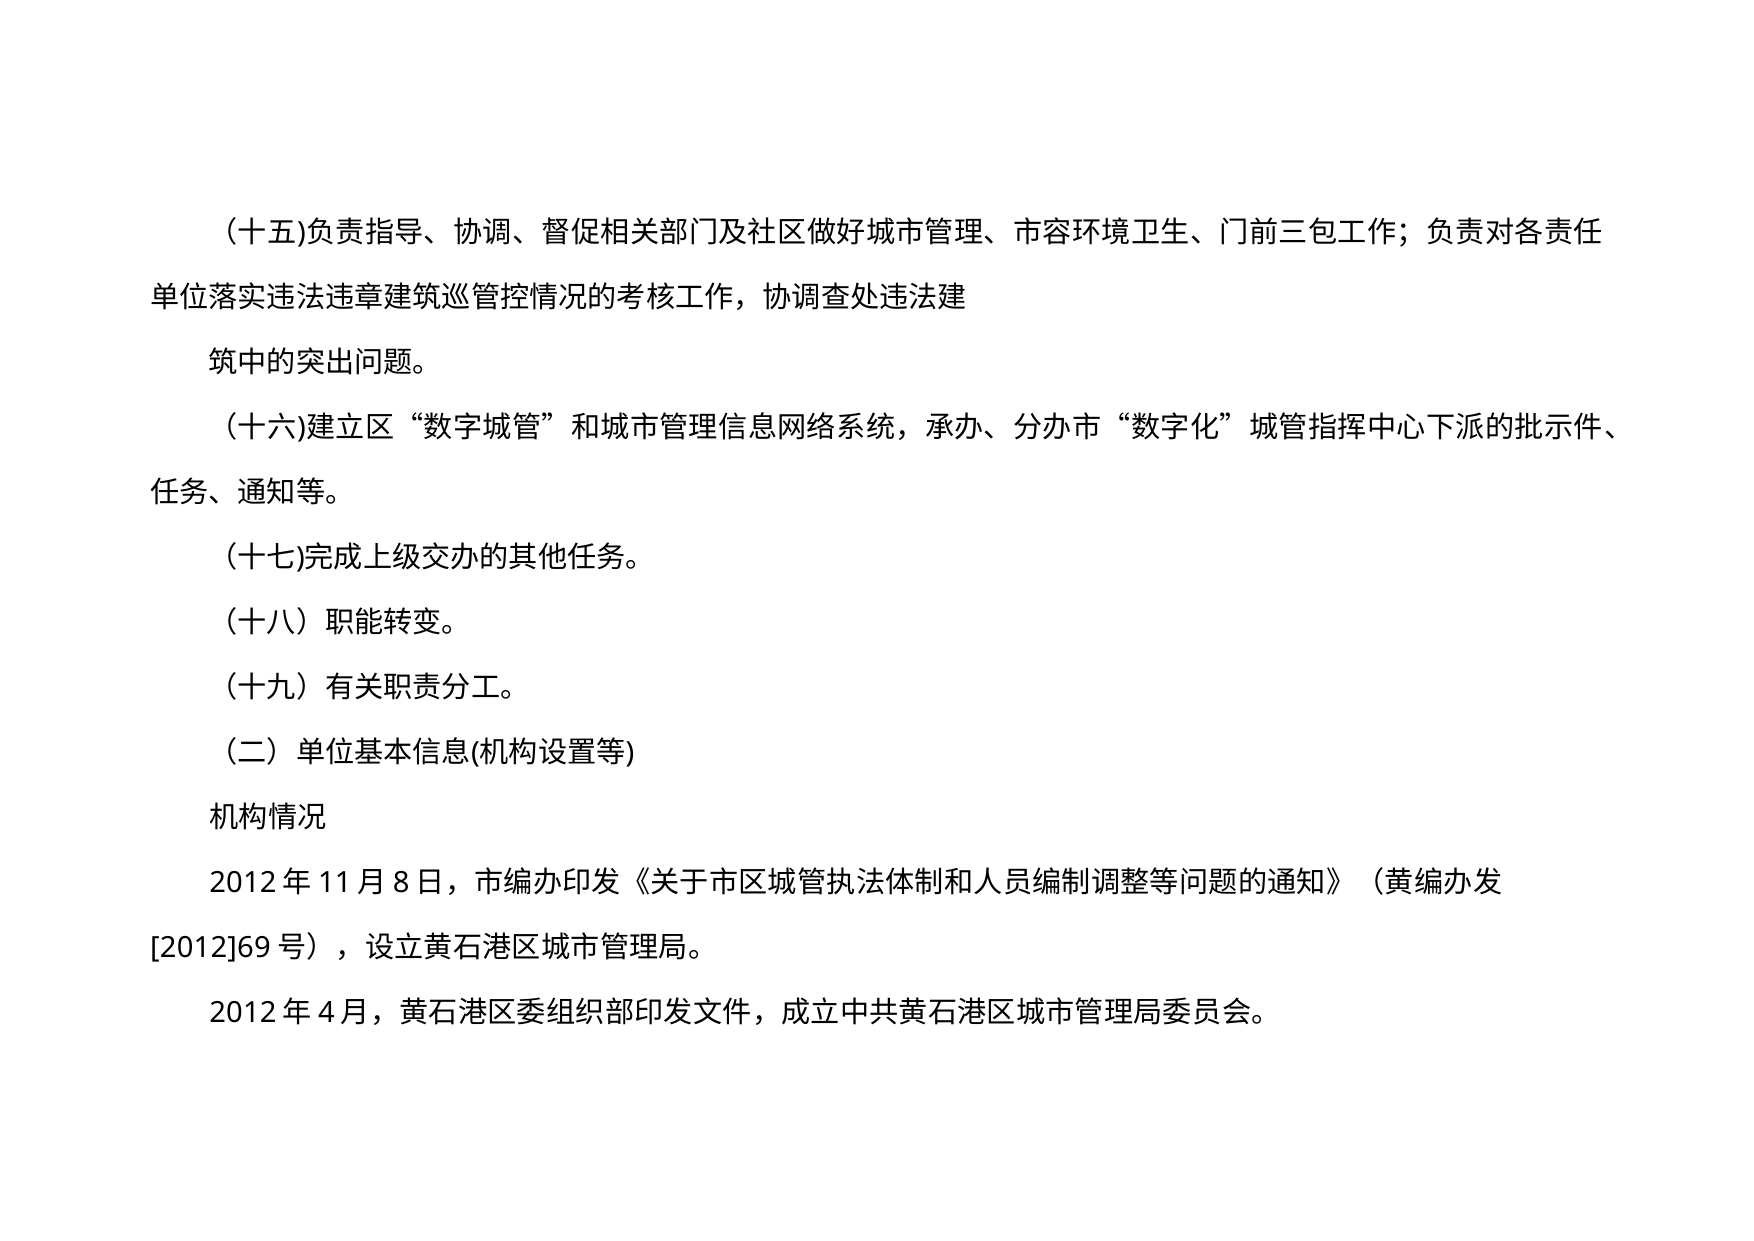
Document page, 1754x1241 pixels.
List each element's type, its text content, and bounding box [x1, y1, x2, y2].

text （二）单位基本信息(机构设置等) [150, 718, 1604, 783]
text 2012年4月，黄石港区委组织部印发文件，成立中共黄石港区城市管理局委员会。 [150, 978, 1604, 1043]
text 筑中的突出问题。 [150, 328, 1604, 393]
text （十八）职能转变。 [150, 588, 1604, 653]
text （十七)完成上级交办的其他任务。 [150, 523, 1604, 588]
text （十六)建立区“数字城管”和城市管理信息网络系统，承办、分办市“数字化”城管指挥中心下派的批示件、任务、通知等。 [150, 393, 1604, 523]
text 机构情况 [150, 783, 1604, 848]
text 2012年11月8日，市编办印发《关于市区城管执法体制和人员编制调整等问题的通知》（黄编办发[2012]69号），设立黄石港区城市管理局。 [150, 848, 1604, 978]
text （十九）有关职责分工。 [150, 653, 1604, 718]
text （十五)负责指导、协调、督促相关部门及社区做好城市管理、市容环境卫生、门前三包工作；负责对各责任单位落实违法违章建筑巡管控情况的考核工作，协调查处违法建 [150, 198, 1604, 328]
